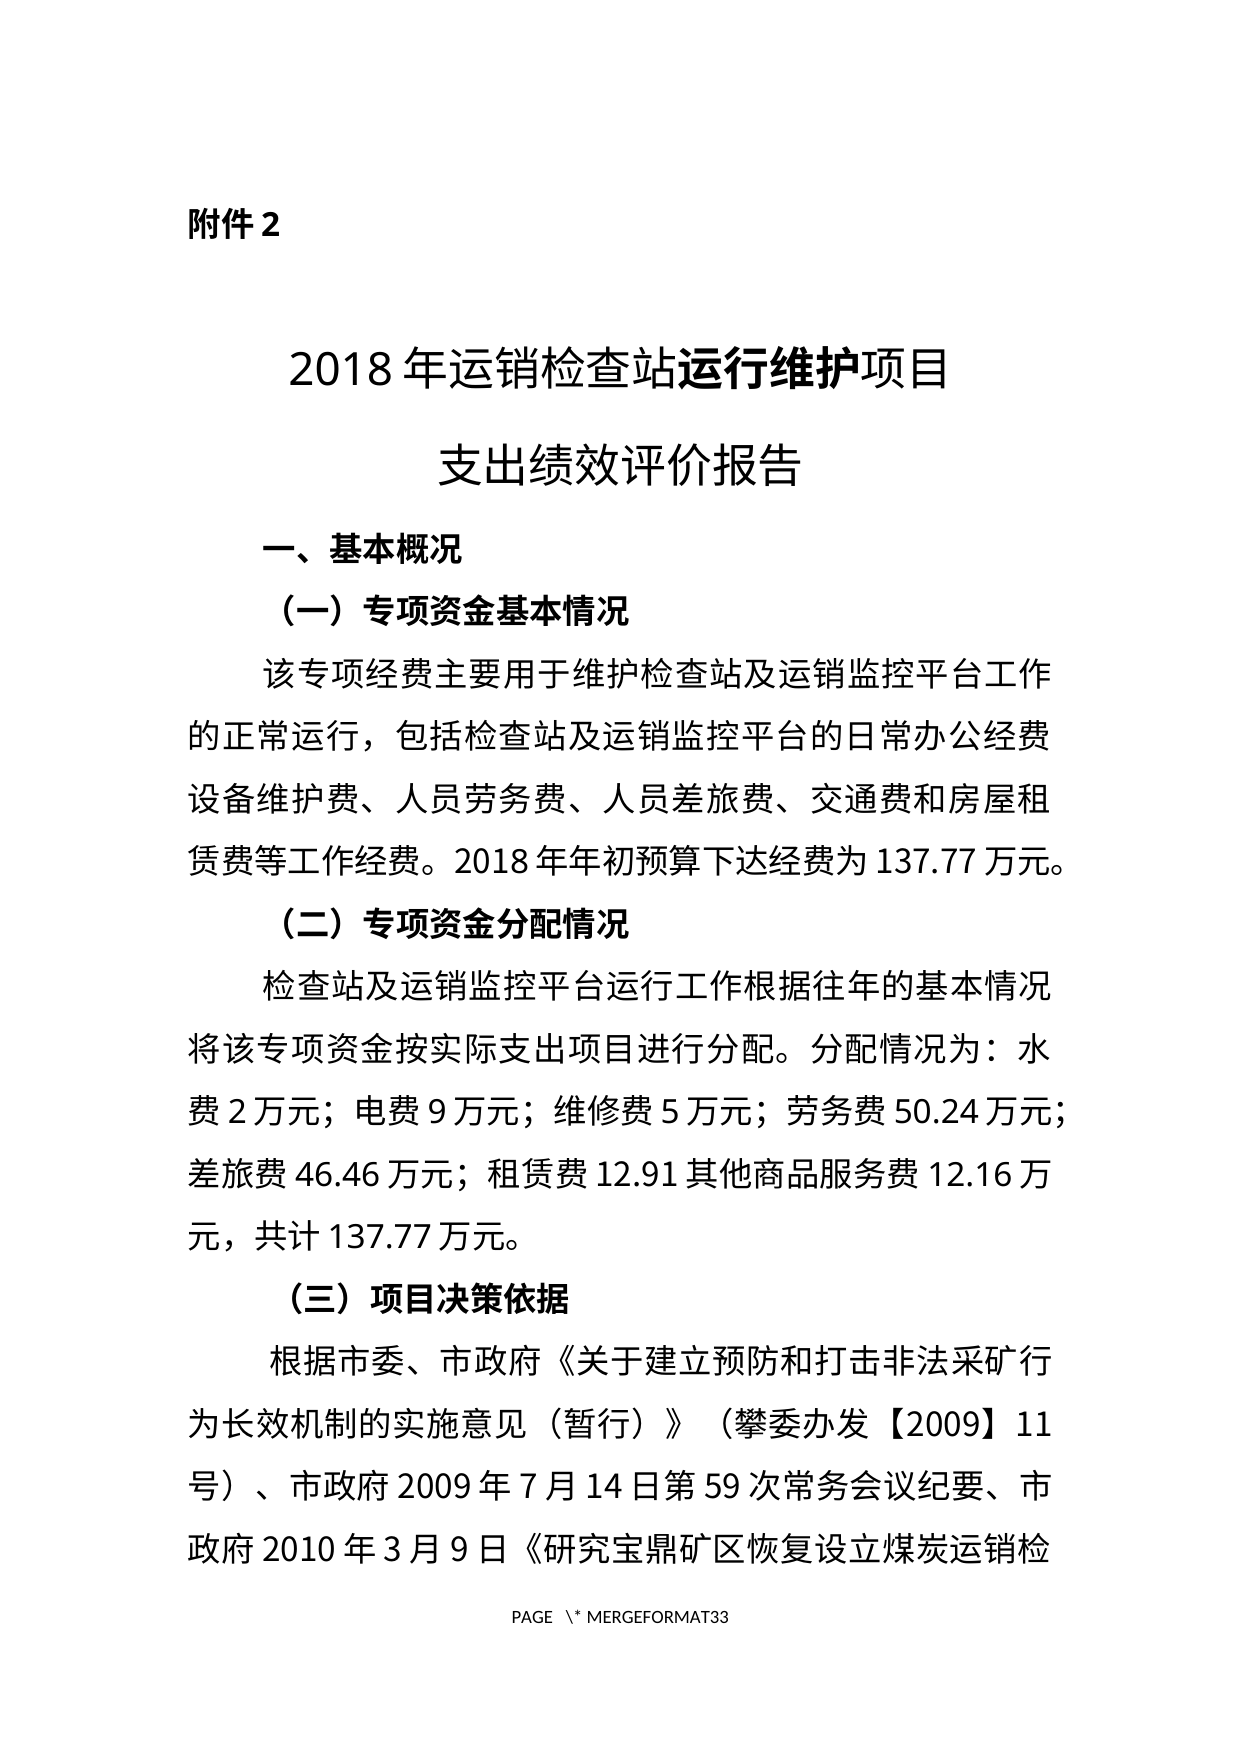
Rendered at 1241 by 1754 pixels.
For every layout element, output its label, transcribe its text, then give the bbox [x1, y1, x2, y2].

text 一、基本概况 [187, 511, 1053, 574]
text 该专项经费主要用于维护检查站及运销监控平台工作的正常运行，包括检查站及运销监控平台的日常办公经费、设备维护费、人员劳务费、人员差旅费、交通费和房屋租赁费等工作经费。2018年年初预算下达经费为137.77万元。 [187, 636, 1053, 886]
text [187, 1324, 1053, 1574]
text 检查站及运销监控平台运行工作根据往年的基本情况将该专项资金按实际支出项目进行分配。分配情况为：水费2万元；电费9万元；维修费5万元；劳务费50.24万元；差旅费46.46万元；租赁费12.91其他商品服务费12.16万元，共计137.77万元。 [187, 949, 1053, 1261]
text 2018年运销检查站运行维护项目 [187, 316, 1053, 414]
text （一）专项资金基本情况 [187, 574, 1053, 636]
text （二）专项资金分配情况 [187, 886, 1053, 949]
text （三）项目决策依据 [187, 1261, 1053, 1324]
subtitle 附件2 [187, 189, 1053, 254]
text 支出绩效评价报告 [187, 414, 1053, 511]
